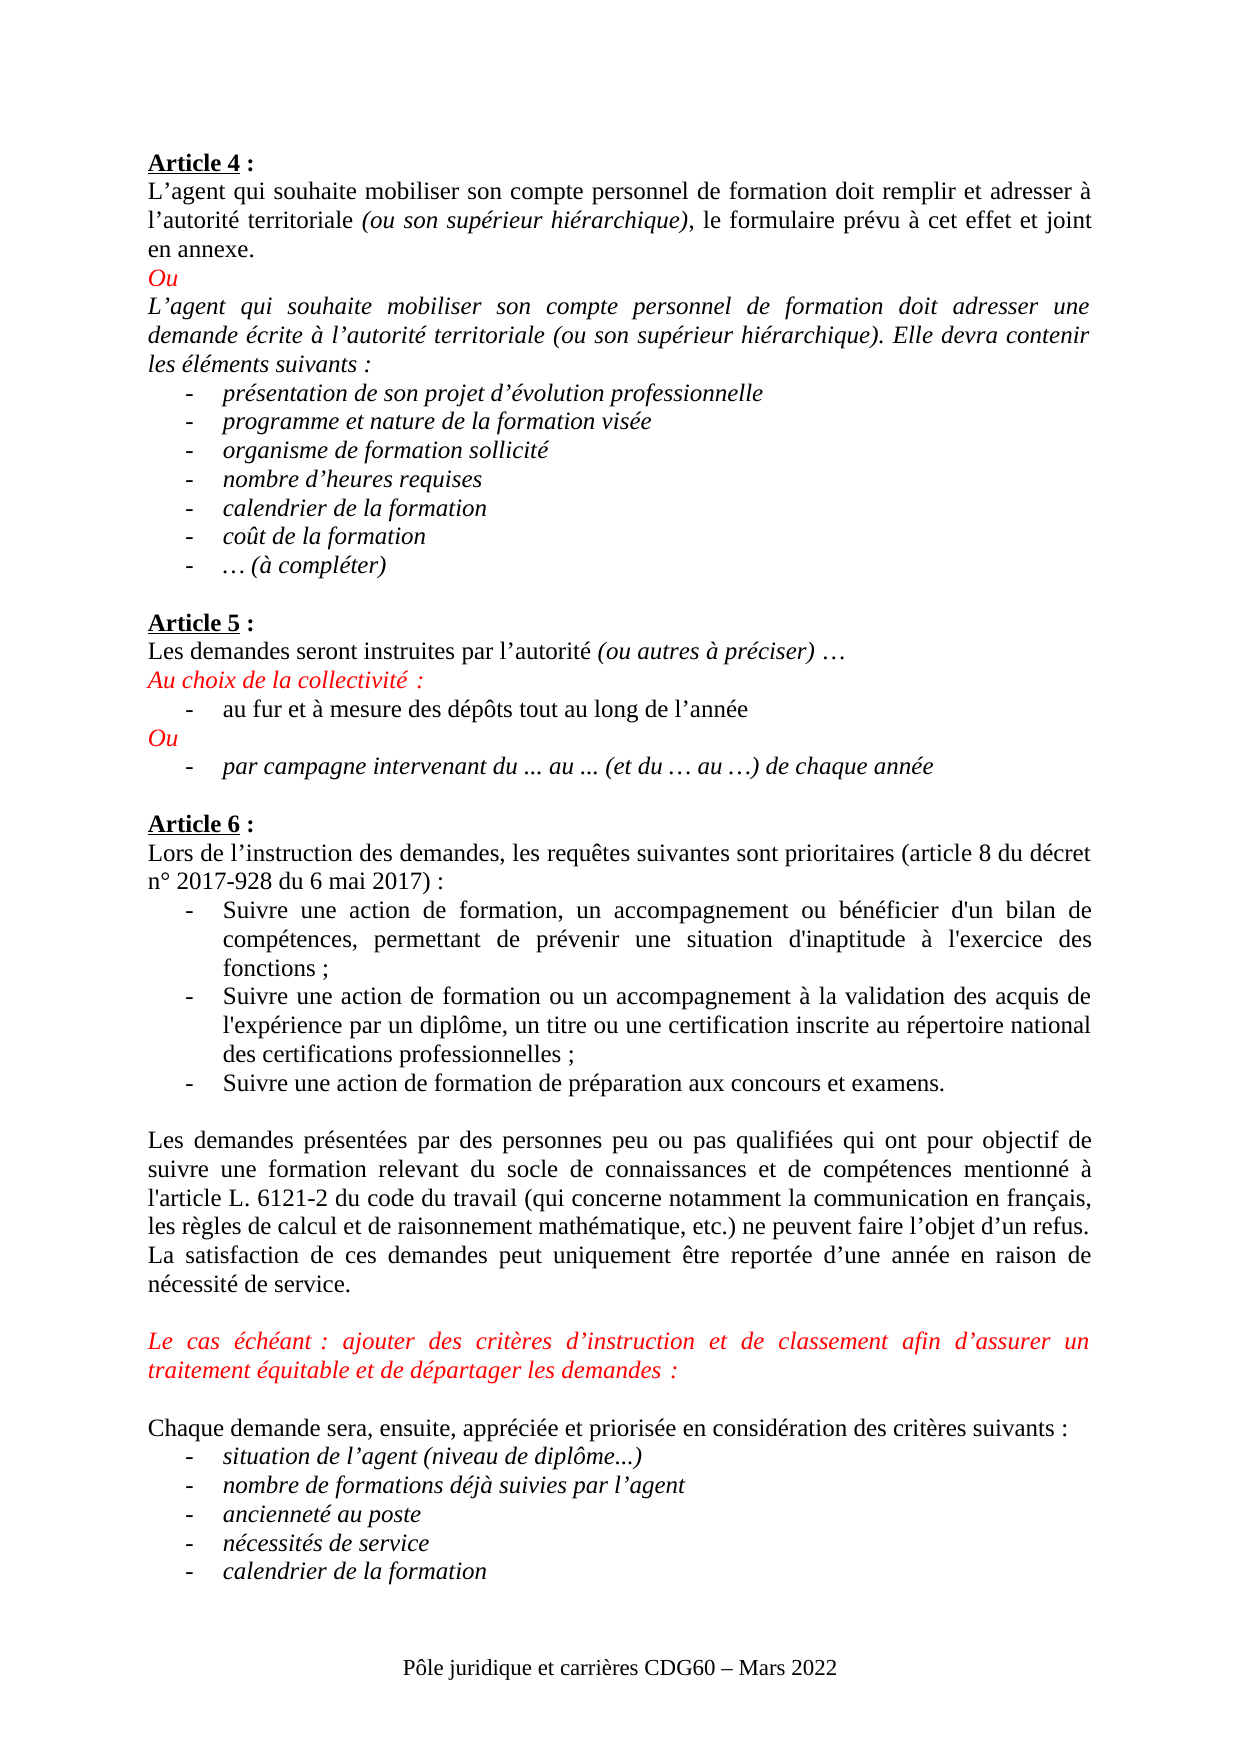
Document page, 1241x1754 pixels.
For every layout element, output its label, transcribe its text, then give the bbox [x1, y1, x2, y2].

list au fur et à mesure des dépôts tout au long de l’année [185, 694, 1093, 723]
text Lors de l’instruction des demandes, les requêtes suivantes sont prioritaires (article 8 du décret n° 2017-928 du 6 mai 2017) : [148, 838, 1093, 895]
list Suivre une action de formation, un accompagnement ou bénéficier d'un bilan de compétences, permettant de prévenir une situation d'inaptitude à l'exercice des fonctions ; [185, 895, 1093, 981]
text Au choix de la collectivité : [148, 665, 1093, 694]
text L’agent qui souhaite mobiliser son compte personnel de formation doit remplir et adresser à l’autorité territoriale (ou son supérieur hiérarchique), le formulaire prévu à cet effet et joint en annexe. [148, 176, 1093, 263]
list organisme de formation sollicité [185, 435, 1093, 464]
text Article 4 : [148, 148, 1093, 176]
list nécessités de service [185, 1528, 1093, 1556]
text Les demandes seront instruites par l’autorité (ou autres à préciser) … [148, 636, 1093, 665]
list nombre de formations déjà suivies par l’agent [185, 1470, 1093, 1499]
text Article 5 : [148, 608, 1093, 636]
text Chaque demande sera, ensuite, appréciée et priorisée en considération des critères suivants : [148, 1413, 1093, 1441]
list ancienneté au poste [185, 1499, 1093, 1528]
text Article 6 : [148, 809, 1093, 838]
list situation de l’agent (niveau de diplôme...) [185, 1441, 1093, 1470]
text L’agent qui souhaite mobiliser son compte personnel de formation doit adresser une demande écrite à l’autorité territoriale (ou son supérieur hiérarchique). Elle devra contenir les éléments suivants : [148, 291, 1093, 378]
list nombre d’heures requises [185, 464, 1093, 493]
text La satisfaction de ces demandes peut uniquement être reportée d’une année en raison de nécessité de service. [148, 1240, 1093, 1298]
list … (à compléter) [185, 550, 1093, 579]
text Les demandes présentées par des personnes peu ou pas qualifiées qui ont pour objectif de suivre une formation relevant du socle de connaissances et de compétences mentionné à l'article L. 6121-2 du code du travail (qui concerne notamment la communication en français, les règles de calcul et de raisonnement mathématique, etc.) ne peuvent faire l’objet d’un refus. [148, 1125, 1093, 1240]
text Le cas échéant : ajouter des critères d’instruction et de classement afin d’assurer un traitement équitable et de départager les demandes : [148, 1326, 1093, 1384]
list coût de la formation [185, 521, 1093, 550]
list Suivre une action de formation de préparation aux concours et examens. [185, 1068, 1093, 1096]
list Suivre une action de formation ou un accompagnement à la validation des acquis de l'expérience par un diplôme, un titre ou une certification inscrite au répertoire national des certifications professionnelles ; [185, 981, 1093, 1068]
list présentation de son projet d’évolution professionnelle [185, 378, 1093, 406]
list par campagne intervenant du ... au ... (et du … au …) de chaque année [185, 751, 1093, 780]
list calendrier de la formation [185, 493, 1093, 521]
text Ou [148, 263, 1093, 291]
list programme et nature de la formation visée [185, 406, 1093, 435]
text Ou [148, 723, 1093, 751]
list calendrier de la formation [185, 1556, 1093, 1585]
